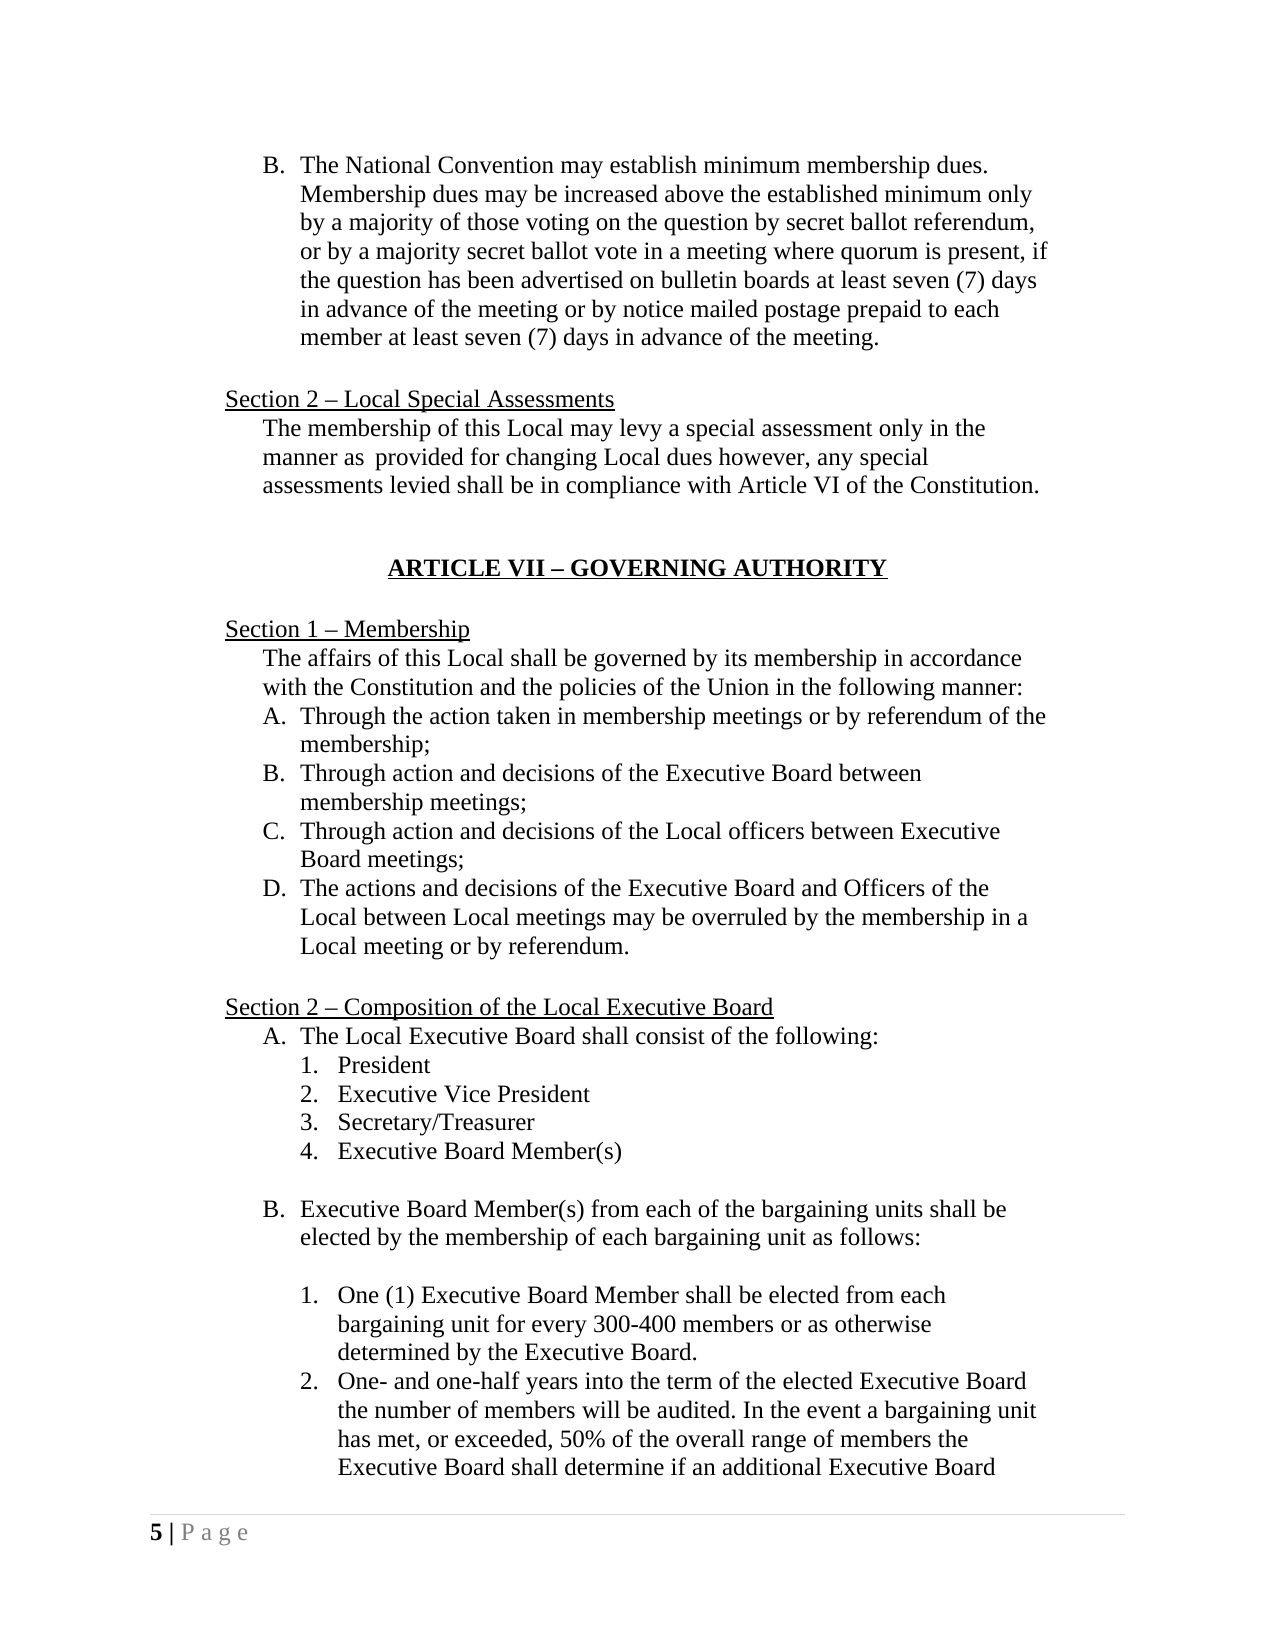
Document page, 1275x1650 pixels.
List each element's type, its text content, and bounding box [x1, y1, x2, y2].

subtitle Section 2 – Local Special Assessments [225, 384, 1050, 413]
list Through action and decisions of the Executive Board between membership meetings; [262, 758, 1050, 816]
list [300, 1366, 1050, 1481]
list The National Convention may establish minimum membership dues. Membership dues may be increased above the established minimum only by a majority of those voting on the question by secret ballot referendum, or by a majority secret ballot vote in a meeting where quorum is present, if the question has been advertised on bulletin boards at least seven (7) days in advance of the meeting or by notice mailed postage prepaid to each member at least seven (7) days in advance of the meeting. [262, 150, 1050, 351]
subtitle Section 2 – Composition of the Local Executive Board [225, 992, 1050, 1021]
text The affairs of this Local shall be governed by its membership in accordance with the Constitution and the policies of the Union in the following manner: [262, 643, 1050, 701]
list The actions and decisions of the Executive Board and Officers of the Local between Local meetings may be overruled by the membership in a Local meeting or by referendum. [262, 873, 1050, 959]
list The Local Executive Board shall consist of the following: [262, 1021, 1050, 1050]
subtitle Section 1 – Membership [225, 614, 1050, 643]
list Through the action taken in membership meetings or by referendum of the membership; [262, 701, 1050, 758]
list Through action and decisions of the Local officers between Executive Board meetings; [262, 816, 1050, 873]
text The membership of this Local may levy a special assessment only in the manner as provided for changing Local dues however, any special assessments levied shall be in compliance with Article VI of the Constitution. [262, 413, 1050, 499]
list President [300, 1050, 1050, 1079]
list Executive Board Member(s) from each of the bargaining units shall be elected by the membership of each bargaining unit as follows: [262, 1194, 1050, 1251]
subtitle ARTICLE VII – GOVERNING AUTHORITY [225, 553, 1050, 582]
list Executive Vice President [300, 1079, 1050, 1107]
list One (1) Executive Board Member shall be elected from each bargaining unit for every 300-400 members or as otherwise determined by the Executive Board. [300, 1280, 1050, 1366]
list Executive Board Member(s) [300, 1136, 1050, 1165]
list Secretary/Treasurer [300, 1107, 1050, 1136]
